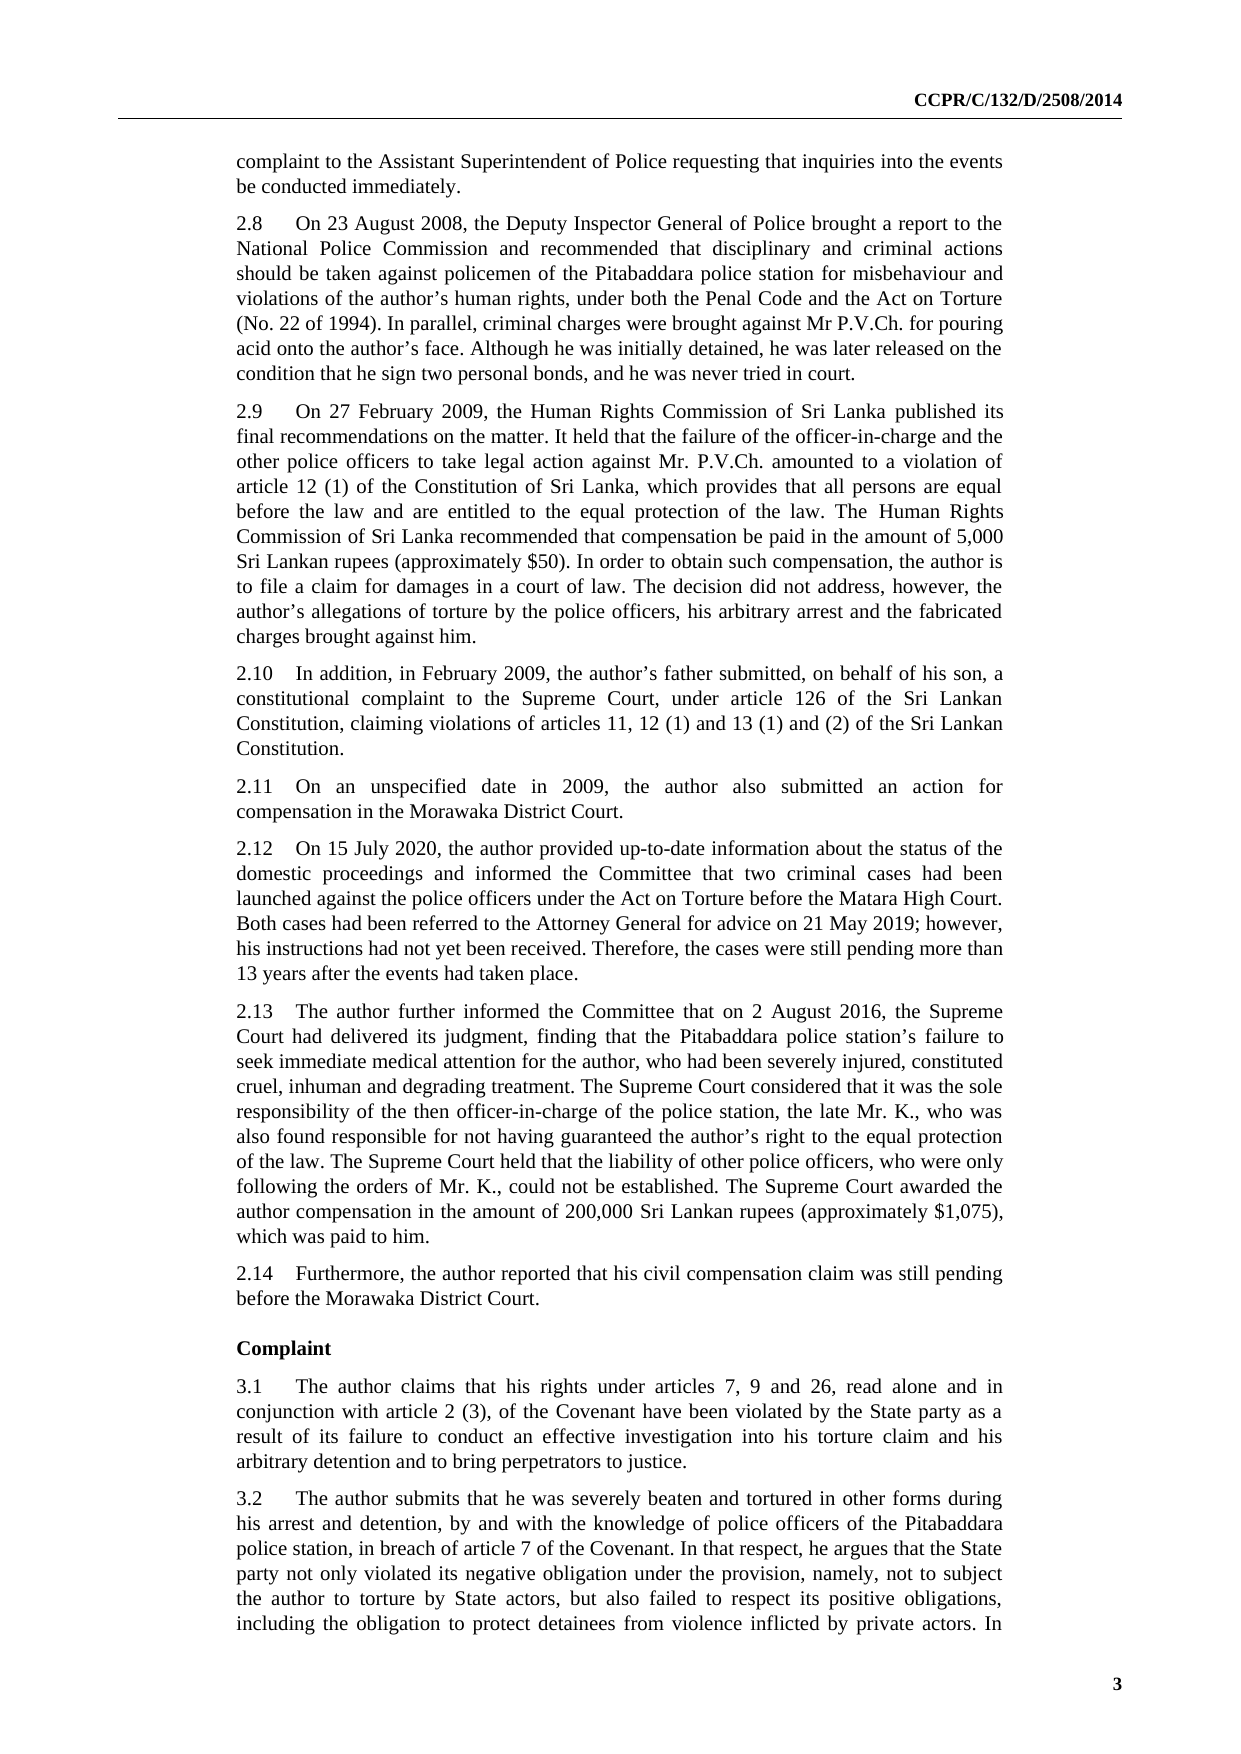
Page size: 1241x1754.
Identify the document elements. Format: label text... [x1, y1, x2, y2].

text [236, 148, 1004, 198]
text 2.8 On 23 August 2008, the Deputy Inspector General of Police brought a report to the National Police Commission and recommended that disciplinary and criminal actions should be taken against policemen of the Pitabaddara police station for misbehaviour and violations of the author’s human rights, under both the Penal Code and the Act on Torture (No. 22 of 1994). In parallel, criminal charges were brought against Mr P.V.Ch. for pouring acid onto the author’s face. Although he was initially detained, he was later released on the condition that he sign two personal bonds, and he was never tried in court. [236, 210, 1004, 385]
text 2.12 On 15 July 2020, the author provided up-to-date information about the status of the domestic proceedings and informed the Committee that two criminal cases had been launched against the police officers under the Act on Torture before the Matara High Court. Both cases had been referred to the Attorney General for advice on 21 May 2019; however, his instructions had not yet been received. Therefore, the cases were still pending more than 13 years after the events had taken place. [236, 835, 1004, 985]
text 3.1 The author claims that his rights under articles 7, 9 and 26, read alone and in conjunction with article 2 (3), of the Covenant have been violated by the State party as a result of its failure to conduct an effective investigation into his torture claim and his arbitrary detention and to bring perpetrators to justice. [236, 1373, 1004, 1473]
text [236, 1485, 1004, 1635]
text 2.14 Furthermore, the author reported that his civil compensation claim was still pending before the Morawaka District Court. [236, 1260, 1004, 1310]
text 2.13 The author further informed the Committee that on 2 August 2016, the Supreme Court had delivered its judgment, finding that the Pitabaddara police station’s failure to seek immediate medical attention for the author, who had been severely injured, constituted cruel, inhuman and degrading treatment. The Supreme Court considered that it was the sole responsibility of the then officer-in-charge of the police station, the late Mr. K., who was also found responsible for not having guaranteed the author’s right to the equal protection of the law. The Supreme Court held that the liability of other police officers, who were only following the orders of Mr. K., could not be established. The Supreme Court awarded the author compensation in the amount of 200,000 Sri Lankan rupees (approximately $1,075), which was paid to him. [236, 998, 1004, 1248]
text Complaint [118, 1335, 1004, 1360]
text 2.10 In addition, in February 2009, the author’s father submitted, on behalf of his son, a constitutional complaint to the Supreme Court, under article 126 of the Sri Lankan Constitution, claiming violations of articles 11, 12 (1) and 13 (1) and (2) of the Sri Lankan Constitution. [236, 660, 1004, 760]
text 2.9 On 27 February 2009, the Human Rights Commission of Sri Lanka published its final recommendations on the matter. It held that the failure of the officer-in-charge and the other police officers to take legal action against Mr. P.V.Ch. amounted to a violation of article 12 (1) of the Constitution of Sri Lanka, which provides that all persons are equal before the law and are entitled to the equal protection of the law. The Human Rights Commission of Sri Lanka recommended that compensation be paid in the amount of 5,000 Sri Lankan rupees (approximately $50). In order to obtain such compensation, the author is to file a claim for damages in a court of law. The decision did not address, however, the author’s allegations of torture by the police officers, his arbitrary arrest and the fabricated charges brought against him. [236, 398, 1004, 648]
text 2.11 On an unspecified date in 2009, the author also submitted an action for compensation in the Morawaka District Court. [236, 773, 1004, 823]
